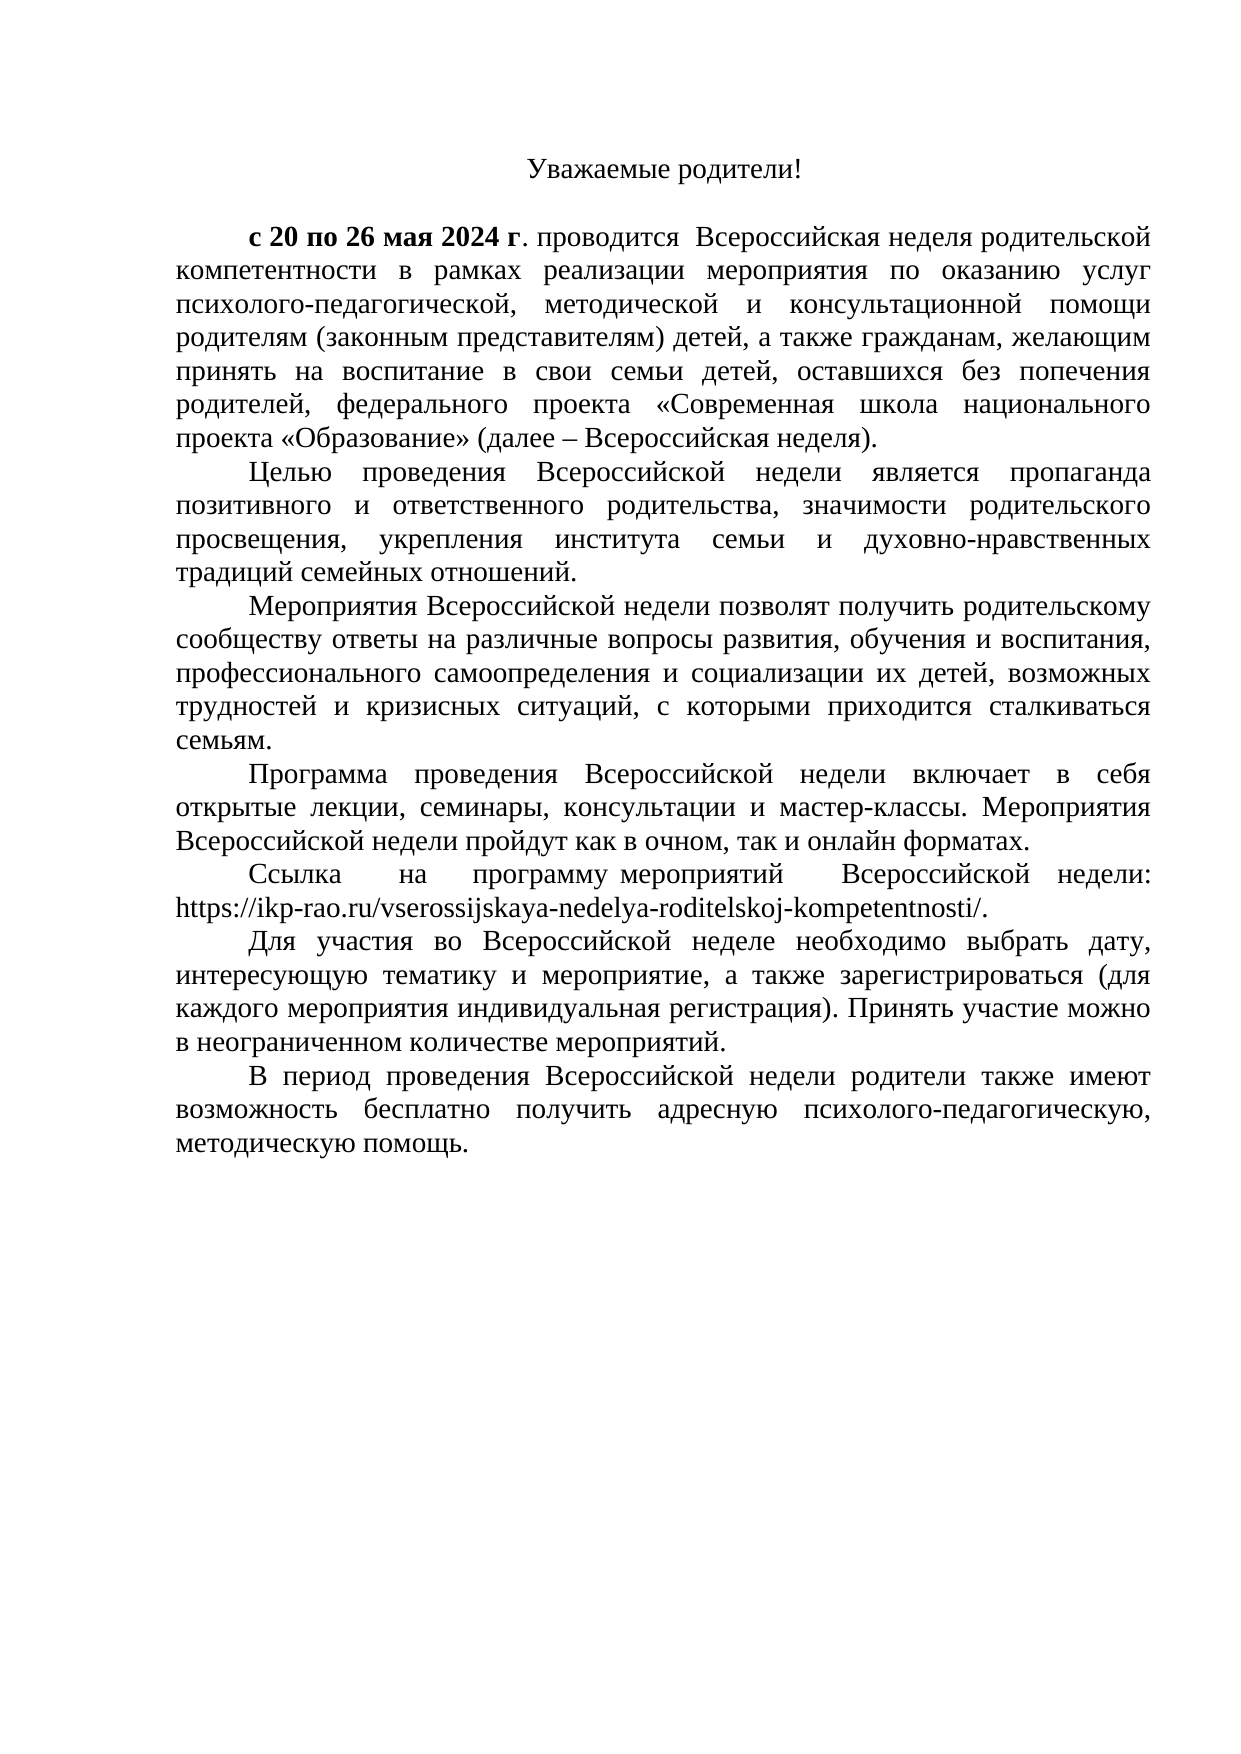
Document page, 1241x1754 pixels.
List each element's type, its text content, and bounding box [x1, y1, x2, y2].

text Ссылка на программу мероприятий Всероссийской недели: https://ikp-rao.ru/vserossijskaya-nedelya-roditelskoj-kompetentnosti/. [175, 856, 1152, 923]
text Целью проведения Всероссийской недели является пропаганда позитивного и ответственного родительства, значимости родительского просвещения, укрепления института семьи и духовно-нравственных традиций семейных отношений. [176, 454, 1152, 588]
text с 20 по 26 мая 2024 г. проводится Всероссийская неделя родительской компетентности в рамках реализации мероприятия по оказанию услуг психолого-педагогической, методической и консультационной помощи родителям (законным представителям) детей, а также гражданам, желающим принять на воспитание в свои семьи детей, оставшихся без попечения родителей, федерального проекта «Современная школа национального проекта «Образование» (далее – Всероссийская неделя). [176, 219, 1152, 453]
text Программа проведения Всероссийской недели включает в себя открытые лекции, семинары, консультации и мастер-классы. Мероприятия Всероссийской недели пройдут как в очном, так и онлайн форматах. [175, 756, 1152, 856]
text Для участия во Всероссийской неделе необходимо выбрать дату, интересующую тематику и мероприятие, а также зарегистрироваться (для каждого мероприятия индивидуальная регистрация). Принять участие можно в неограниченном количестве мероприятий. [175, 923, 1152, 1058]
text В период проведения Всероссийской недели родители также имеют возможность бесплатно получить адресную психолого-педагогическую, методическую помощь. [175, 1058, 1152, 1158]
text Мероприятия Всероссийской недели позволят получить родительскому сообществу ответы на различные вопросы развития, обучения и воспитания, профессионального самоопределения и социализации их детей, возможных трудностей и кризисных ситуаций, с которыми приходится сталкиваться семьям. [176, 588, 1152, 756]
text Уважаемые родители! [177, 152, 1152, 185]
